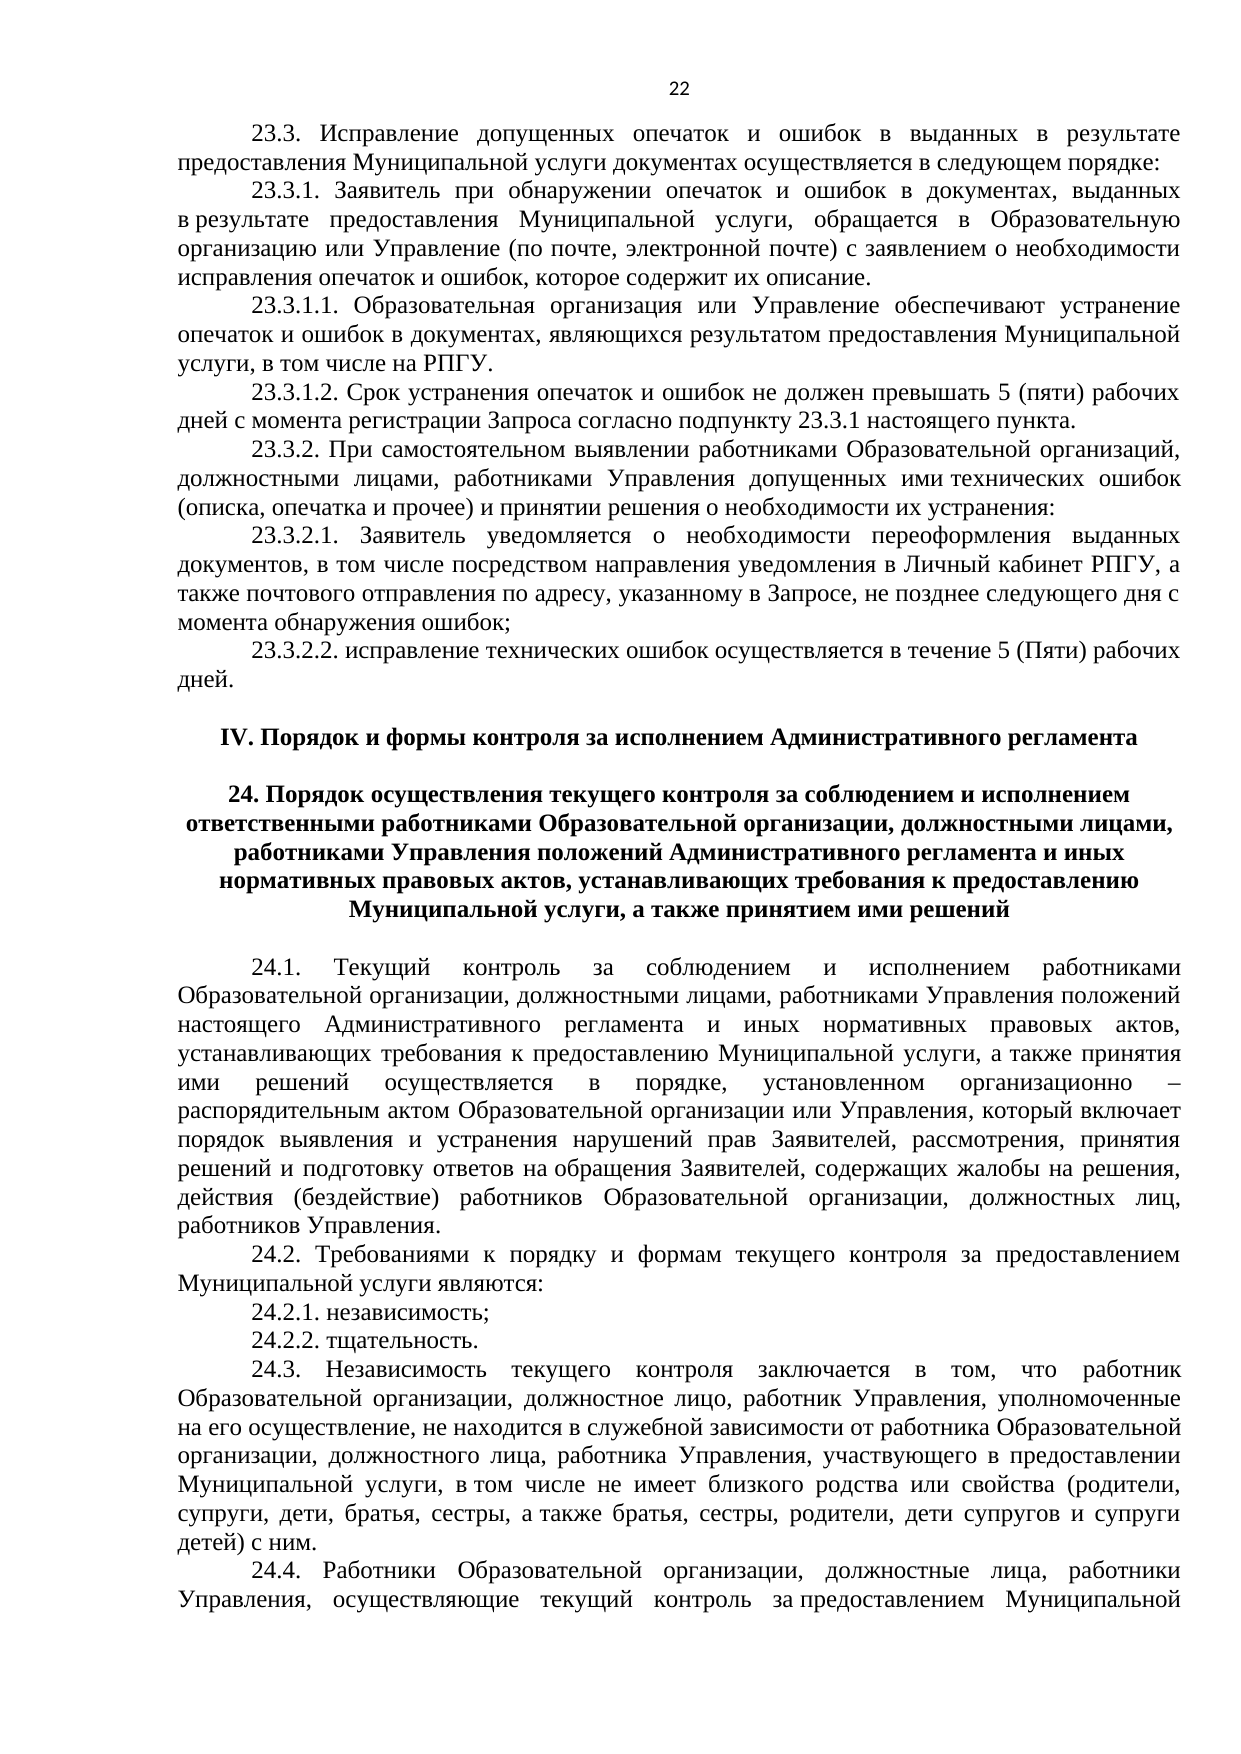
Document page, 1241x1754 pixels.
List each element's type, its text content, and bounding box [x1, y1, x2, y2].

text 24. Порядок осуществления текущего контроля за соблюдением и исполнением ответственными работниками Образовательной организации, должностными лицами, работниками Управления положений Административного регламента и иных нормативных правовых актов, устанавливающих требования к предоставлению Муниципальной услуги, а также принятием ими решений [177, 779, 1181, 923]
text 24.3. Независимость текущего контроля заключается в том, что работник Образовательной организации, должностное лицо, работник Управления, уполномоченные на его осуществление, не находится в служебной зависимости от работника Образовательной организации, должностного лица, работника Управления, участвующего в предоставлении Муниципальной услуги, в том числе не имеет близкого родства или свойства (родители, супруги, дети, братья, сестры, а также братья, сестры, родители, дети супругов и супруги детей) с ним. [177, 1354, 1181, 1556]
text 23.3.2.2. исправление технических ошибок осуществляется в течение 5 (Пяти) рабочих дней. [177, 636, 1181, 693]
text IV. Порядок и формы контроля за исполнением Административного регламента [177, 722, 1181, 751]
text 24.2.2. тщательность. [177, 1326, 1181, 1354]
text 23.3.1.2. Срок устранения опечаток и ошибок не должен превышать 5 (пяти) рабочих дней с момента регистрации Запроса согласно подпункту 23.3.1 настоящего пункта. [177, 377, 1181, 434]
text 24.2. Требованиями к порядку и формам текущего контроля за предоставлением Муниципальной услуги являются: [177, 1239, 1181, 1297]
text 23.3.2.1. Заявитель уведомляется о необходимости переоформления выданных документов, в том числе посредством направления уведомления в Личный кабинет РПГУ, а также почтового отправления по адресу, указанному в Запросе, не позднее следующего дня с момента обнаружения ошибок; [177, 521, 1181, 636]
text 23.3. Исправление допущенных опечаток и ошибок в выданных в результате предоставления Муниципальной услуги документах осуществляется в следующем порядке: [177, 118, 1181, 176]
text 24.2.1. независимость; [177, 1297, 1181, 1326]
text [177, 1556, 1181, 1613]
text 23.3.1. Заявитель при обнаружении опечаток и ошибок в документах, выданных в результате предоставления Муниципальной услуги, обращается в Образовательную организацию или Управление (по почте, электронной почте) с заявлением о необходимости исправления опечаток и ошибок, которое содержит их описание. [177, 176, 1181, 291]
text 23.3.2. При самостоятельном выявлении работниками Образовательной организаций, должностными лицами, работниками Управления допущенных ими технических ошибок (описка, опечатка и прочее) и принятии решения о необходимости их устранения: [177, 434, 1181, 521]
text 23.3.1.1. Образовательная организация или Управление обеспечивают устранение опечаток и ошибок в документах, являющихся результатом предоставления Муниципальной услуги, в том числе на РПГУ. [177, 291, 1181, 377]
text 24.1. Текущий контроль за соблюдением и исполнением работниками Образовательной организации, должностными лицами, работниками Управления положений настоящего Административного регламента и иных нормативных правовых актов, устанавливающих требования к предоставлению Муниципальной услуги, а также принятия ими решений осуществляется в порядке, установленном организационно – распорядительным актом Образовательной организации или Управления, который включает порядок выявления и устранения нарушений прав Заявителей, рассмотрения, принятия решений и подготовку ответов на обращения Заявителей, содержащих жалобы на решения, действия (бездействие) работников Образовательной организации, должностных лиц, работников Управления. [177, 952, 1181, 1239]
